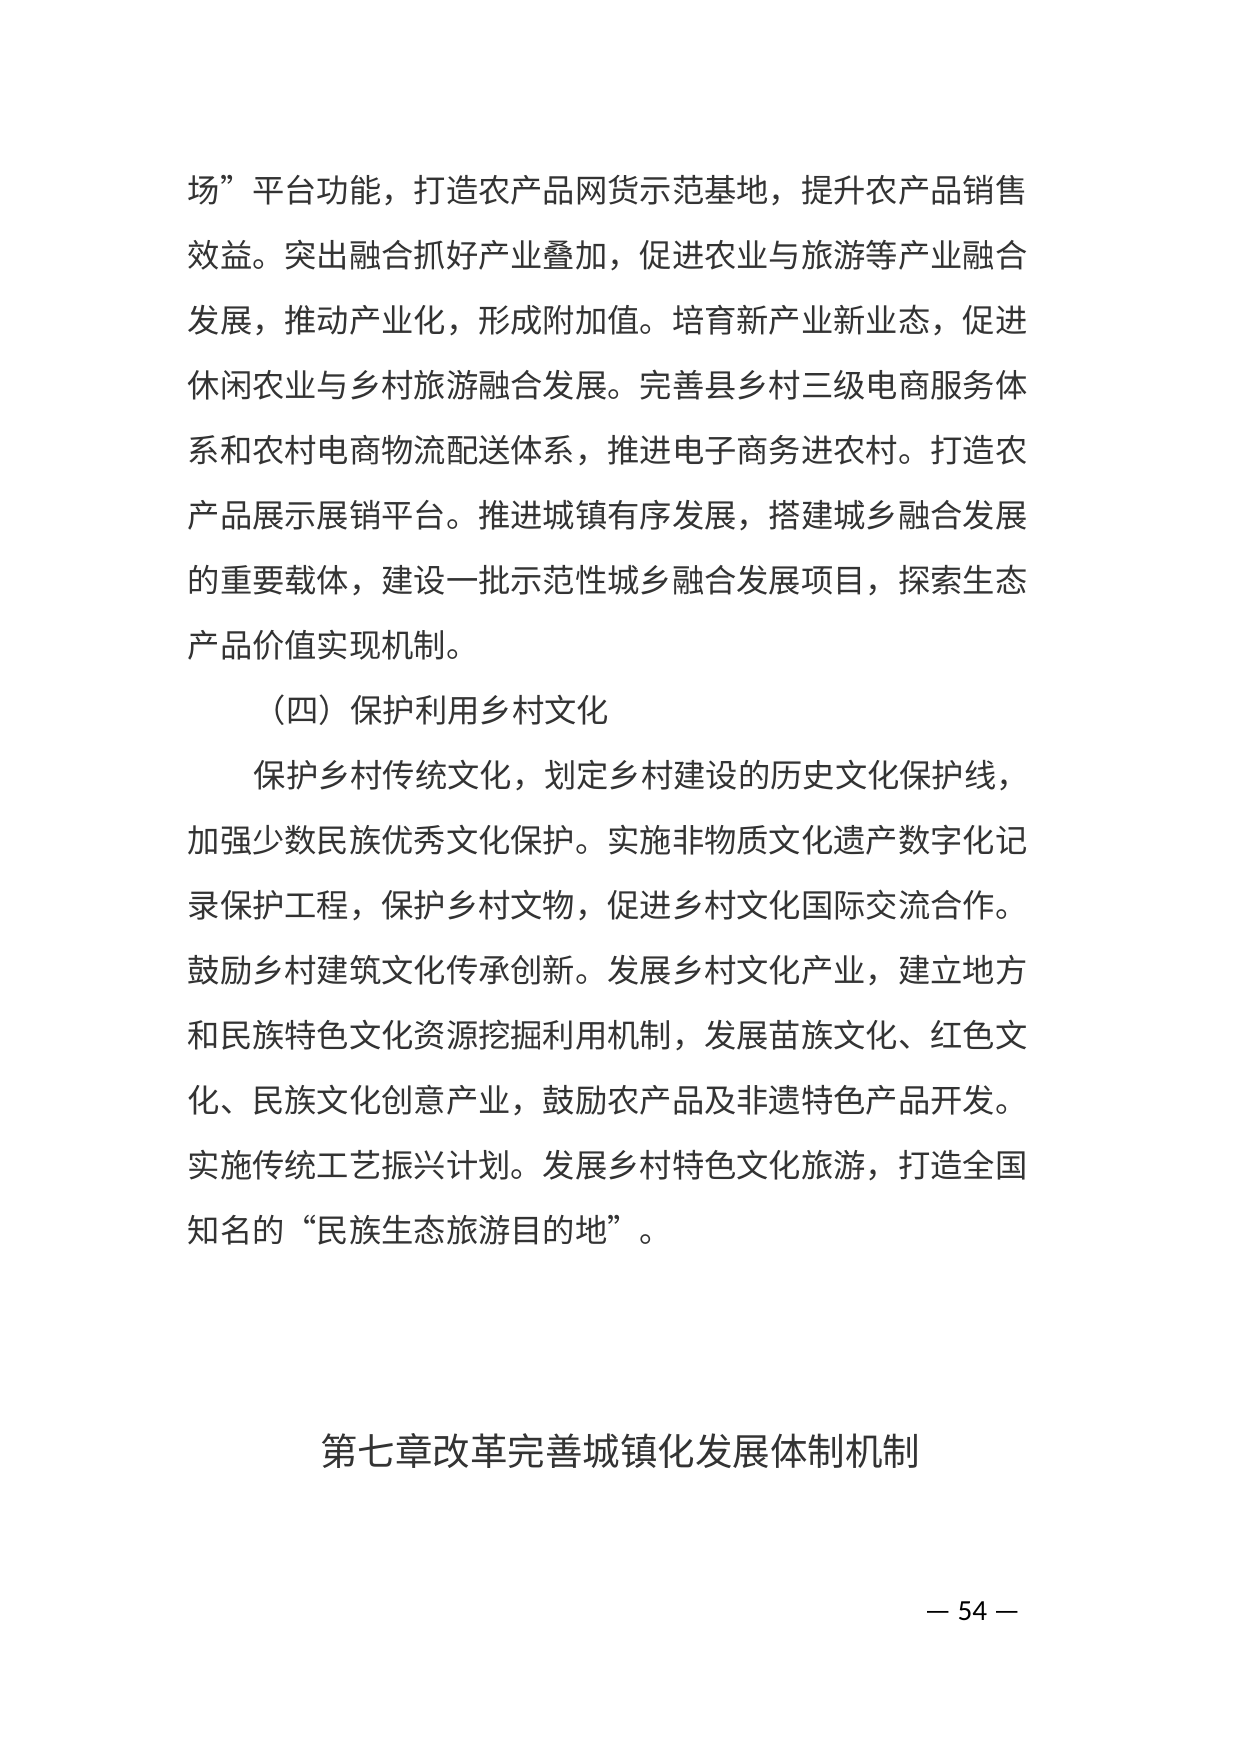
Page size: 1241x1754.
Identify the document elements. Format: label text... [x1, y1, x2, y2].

text 保护乡村传统文化，划定乡村建设的历史文化保护线，加强少数民族优秀文化保护。实施非物质文化遗产数字化记录保护工程，保护乡村文物，促进乡村文化国际交流合作。鼓励乡村建筑文化传承创新。发展乡村文化产业，建立地方和民族特色文化资源挖掘利用机制，发展苗族文化、红色文化、民族文化创意产业，鼓励农产品及非遗特色产品开发。实施传统工艺振兴计划。发展乡村特色文化旅游，打造全国知名的“民族生态旅游目的地”。 [187, 741, 1053, 1261]
text 第七章改革完善城镇化发展体制机制 [187, 1416, 1053, 1481]
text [187, 156, 1053, 676]
text （四）保护利用乡村文化 [187, 676, 1053, 741]
